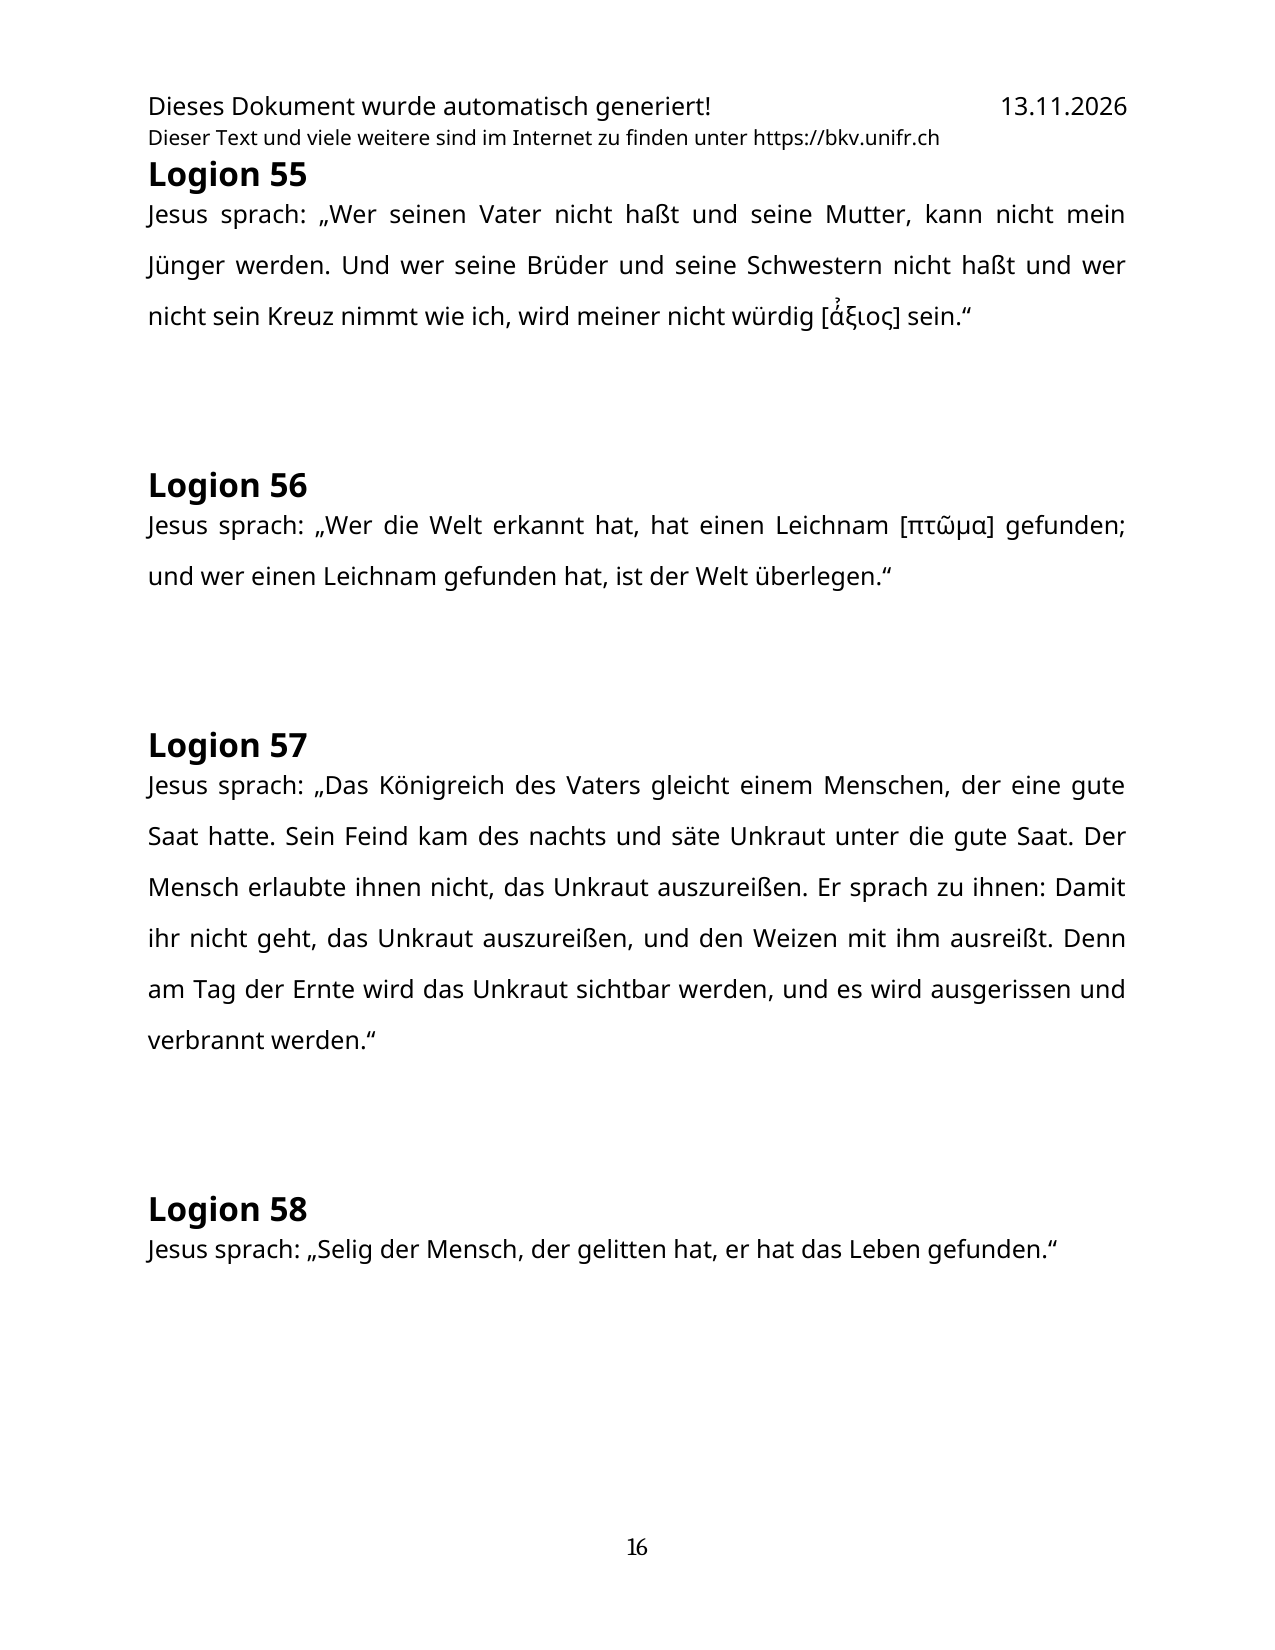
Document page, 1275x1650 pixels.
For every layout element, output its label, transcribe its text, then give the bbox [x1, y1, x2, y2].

subtitle Logion 56 [148, 462, 1127, 507]
text Jesus sprach: „Wer die Welt erkannt hat, hat einen Leichnam [πτω̃μα] gefunden; und wer einen Leichnam gefunden hat, ist der Welt überlegen.“ [148, 507, 1127, 593]
text Jesus sprach: „Selig der Mensch, der gelitten hat, er hat das Leben gefunden.“ [148, 1232, 1127, 1266]
text Jesus sprach: „Wer seinen Vater nicht haßt und seine Mutter, kann nicht mein Jünger werden. Und wer seine Brüder und seine Schwestern nicht haßt und wer nicht sein Kreuz nimmt wie ich, wird meiner nicht würdig [ά̉ξιος] sein.“ [148, 196, 1127, 333]
subtitle Logion 57 [148, 722, 1127, 767]
subtitle Logion 55 [148, 151, 1127, 196]
text Jesus sprach: „Das Königreich des Vaters gleicht einem Menschen, der eine gute Saat hatte. Sein Feind kam des nachts und säte Unkraut unter die gute Saat. Der Mensch erlaubte ihnen nicht, das Unkraut auszureißen. Er sprach zu ihnen: Damit ihr nicht geht, das Unkraut auszureißen, und den Weizen mit ihm ausreißt. Denn am Tag der Ernte wird das Unkraut sichtbar werden, und es wird ausgerissen und verbrannt werden.“ [148, 767, 1127, 1057]
subtitle Logion 58 [148, 1186, 1127, 1232]
